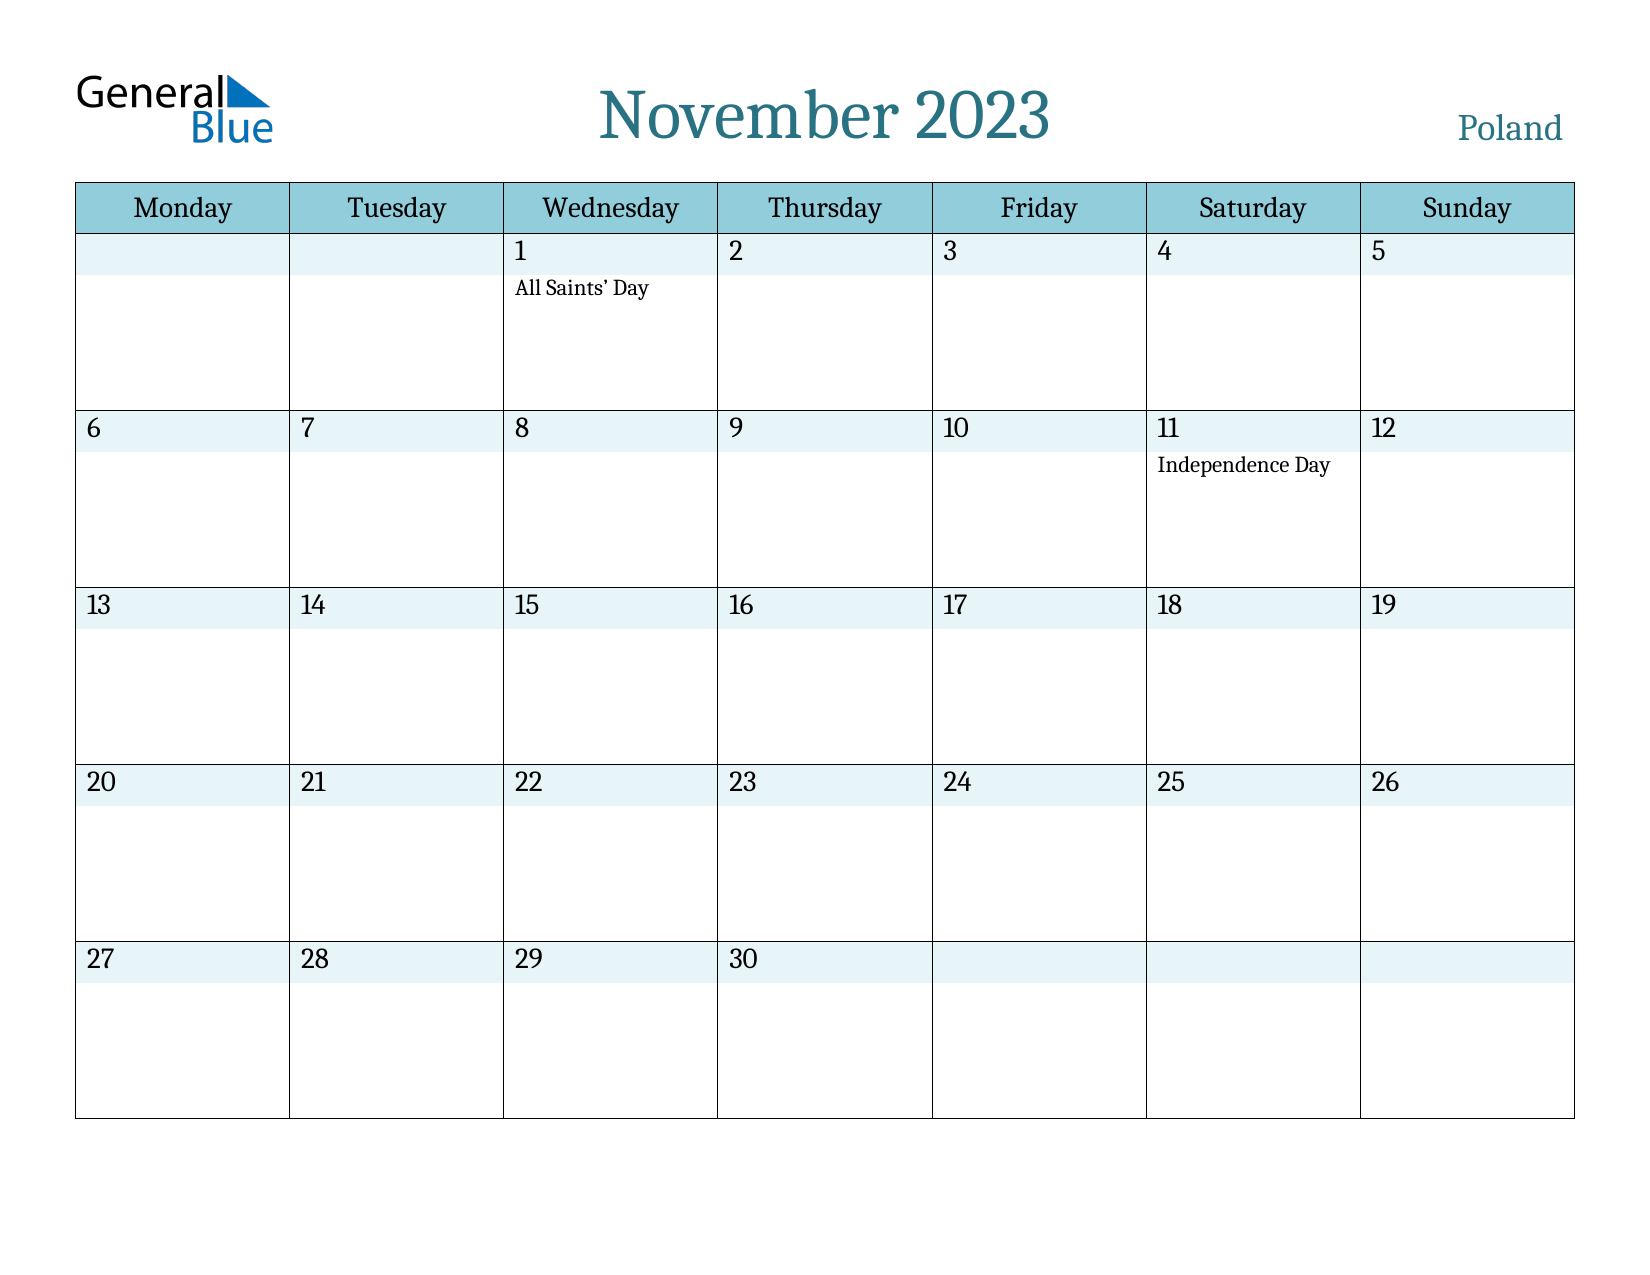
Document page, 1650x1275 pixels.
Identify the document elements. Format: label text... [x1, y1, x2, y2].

table_cell 22 [504, 765, 717, 806]
table_cell [933, 983, 1146, 1118]
table_cell [76, 234, 289, 275]
table_cell 8 [504, 411, 717, 452]
table_cell [933, 452, 1146, 587]
table_cell 3 [933, 234, 1146, 275]
table_cell [290, 806, 503, 941]
table_cell [290, 983, 503, 1118]
table_header Poland [1146, 75, 1574, 182]
table_cell [718, 806, 932, 941]
table_cell [1147, 629, 1360, 764]
table_cell [1147, 942, 1360, 983]
table_cell [1361, 983, 1574, 1118]
table_cell 19 [1361, 588, 1574, 629]
table_cell 5 [1361, 234, 1574, 275]
table_cell 1 [504, 234, 717, 275]
table_cell 16 [718, 588, 932, 629]
table_cell 27 [76, 942, 289, 983]
table_cell 21 [290, 765, 503, 806]
table_cell [1361, 452, 1574, 587]
table_cell 10 [933, 411, 1146, 452]
table_cell 6 [76, 411, 289, 452]
table_cell 13 [76, 588, 289, 629]
table_cell Saturday [1147, 183, 1360, 233]
table_cell 23 [718, 765, 932, 806]
table_cell [718, 452, 932, 587]
table_cell Sunday [1361, 183, 1574, 233]
table_cell [933, 275, 1146, 410]
table_cell 17 [933, 588, 1146, 629]
table_cell [1147, 275, 1360, 410]
table_cell 26 [1361, 765, 1574, 806]
table_cell 20 [76, 765, 289, 806]
table_cell [1361, 942, 1574, 983]
table_cell 2 [718, 234, 932, 275]
table_cell 30 [718, 942, 932, 983]
table_cell [76, 629, 289, 764]
table_cell [504, 806, 717, 941]
table_cell [933, 806, 1146, 941]
table_cell Monday [76, 183, 289, 233]
table_cell [933, 942, 1146, 983]
table_cell [1361, 806, 1574, 941]
table_cell 7 [290, 411, 503, 452]
table_cell [718, 275, 932, 410]
table_cell [1147, 806, 1360, 941]
table_cell 14 [290, 588, 503, 629]
table_cell [76, 275, 289, 410]
table_cell Friday [933, 183, 1146, 233]
table_cell [504, 629, 717, 764]
table_cell [1361, 275, 1574, 410]
table_cell Wednesday [504, 183, 717, 233]
table_cell Tuesday [290, 183, 503, 233]
table_cell 18 [1147, 588, 1360, 629]
table_cell 25 [1147, 765, 1360, 806]
table_cell [290, 234, 503, 275]
table_cell [718, 983, 932, 1118]
table_cell [76, 452, 289, 587]
table_cell [290, 275, 503, 410]
table_cell 28 [290, 942, 503, 983]
table_cell [504, 452, 717, 587]
table_cell [290, 452, 503, 587]
table_cell [76, 806, 289, 941]
table_cell [1361, 629, 1574, 764]
table_cell [504, 983, 717, 1118]
picture [77, 75, 273, 143]
table_cell 24 [933, 765, 1146, 806]
table_cell [76, 983, 289, 1118]
table_cell [718, 629, 932, 764]
table_cell All Saints’ Day [504, 275, 717, 410]
table_cell Independence Day [1147, 452, 1360, 587]
table_cell 11 [1147, 411, 1360, 452]
table_cell Thursday [718, 183, 932, 233]
table_header November 2023 [504, 75, 1146, 182]
table_cell [933, 629, 1146, 764]
table_cell [290, 629, 503, 764]
table_cell 29 [504, 942, 717, 983]
table_cell 15 [504, 588, 717, 629]
table_cell [1147, 983, 1360, 1118]
table_cell 12 [1361, 411, 1574, 452]
table_cell 9 [718, 411, 932, 452]
table_header [76, 75, 503, 182]
table_cell 4 [1147, 234, 1360, 275]
